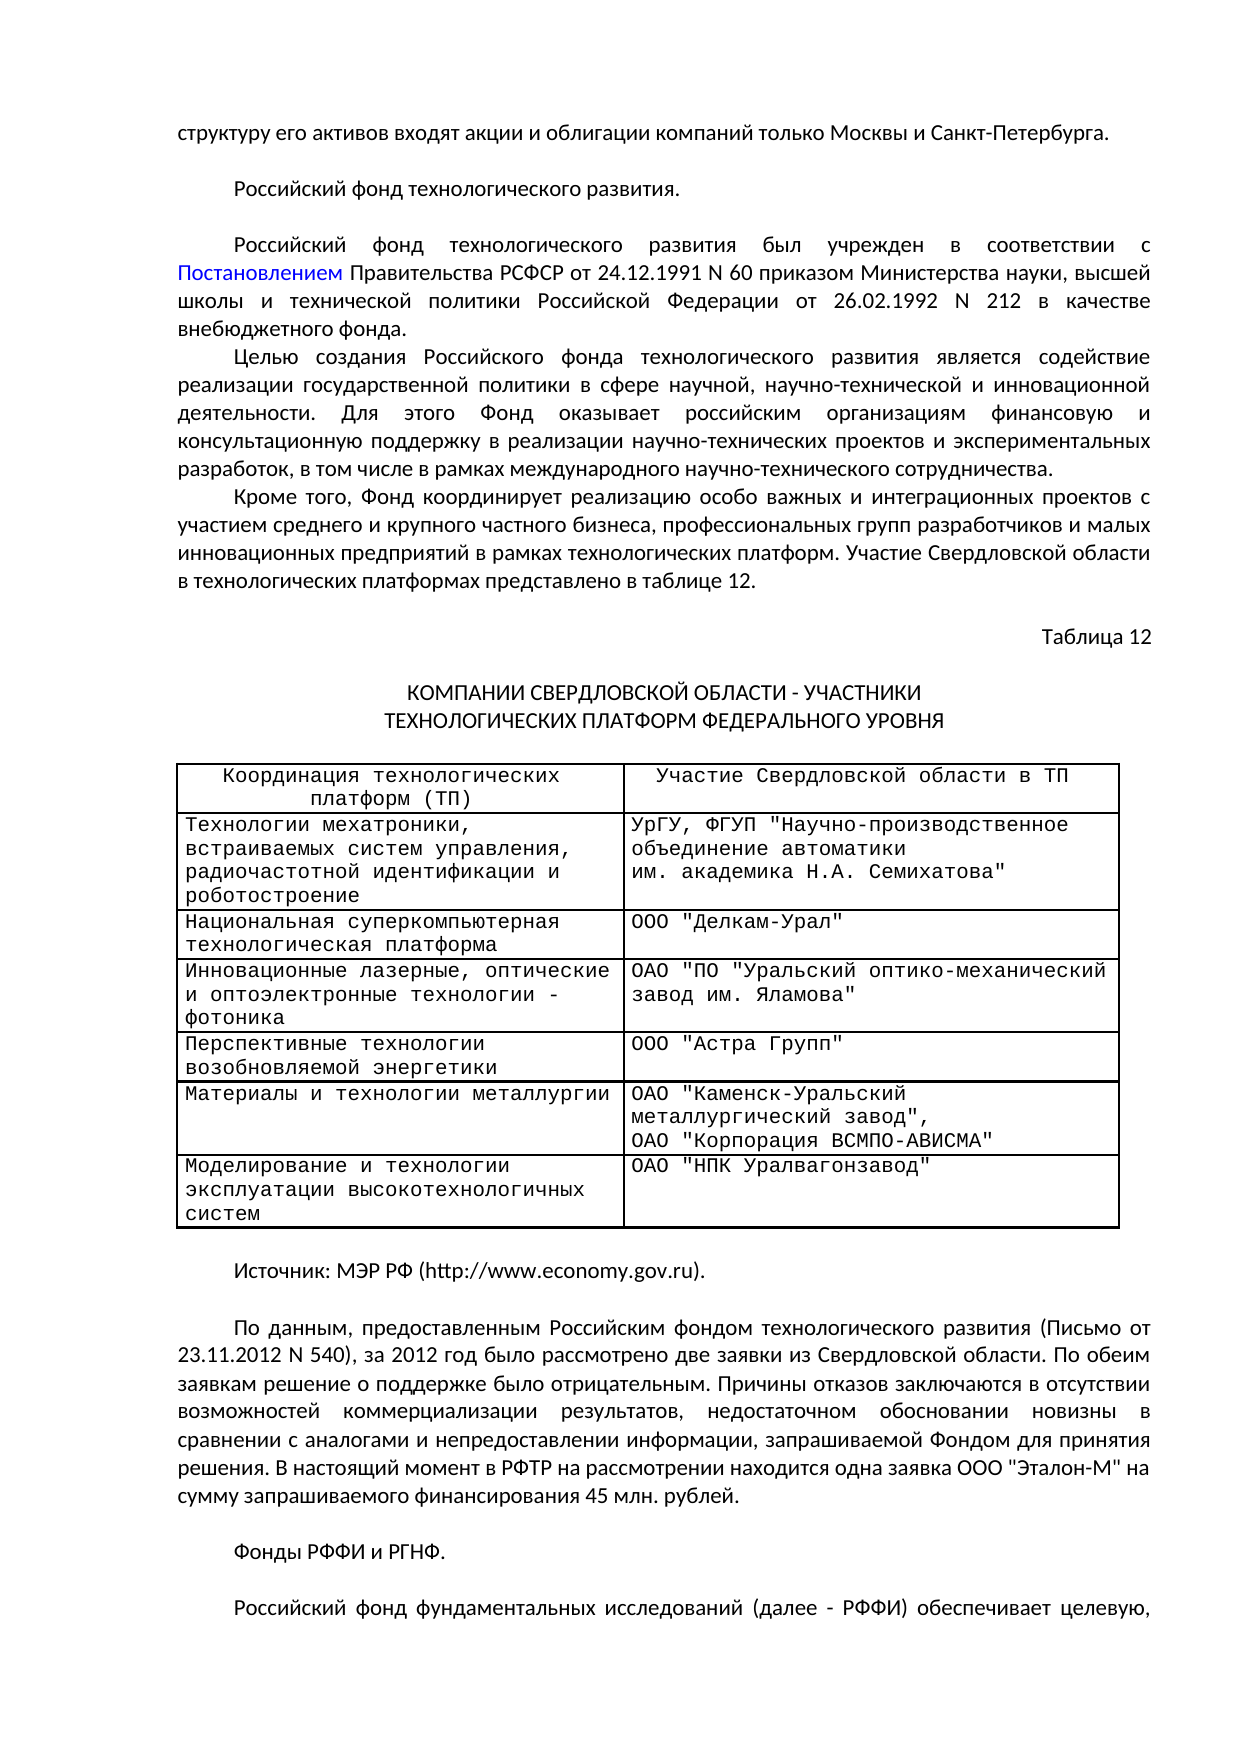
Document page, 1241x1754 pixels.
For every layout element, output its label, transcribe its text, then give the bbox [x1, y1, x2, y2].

text Целью создания Российского фонда технологического развития является содействие реализации государственной политики в сфере научной, научно-технической и инновационной деятельности. Для этого Фонд оказывает российским организациям финансовую и консультационную поддержку в реализации научно-технических проектов и экспериментальных разработок, в том числе в рамках международного научно-технического сотрудничества. [177, 342, 1152, 482]
text ТЕХНОЛОГИЧЕСКИХ ПЛАТФОРМ ФЕДЕРАЛЬНОГО УРОВНЯ [177, 707, 1152, 734]
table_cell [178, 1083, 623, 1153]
text Российский фонд технологического развития. [177, 174, 1152, 202]
text Источник: МЭР РФ (http://www.economy.gov.ru). [177, 1257, 1152, 1284]
text Российский фонд технологического развития был учрежден в соответствии с Постановлением Правительства РСФСР от 24.12.1991 N 60 приказом Министерства науки, высшей школы и технической политики Российской Федерации от 26.02.1992 N 212 в качестве внебюджетного фонда. [177, 230, 1152, 342]
text КОМПАНИИ СВЕРДЛОВСКОЙ ОБЛАСТИ - УЧАСТНИКИ [177, 678, 1152, 707]
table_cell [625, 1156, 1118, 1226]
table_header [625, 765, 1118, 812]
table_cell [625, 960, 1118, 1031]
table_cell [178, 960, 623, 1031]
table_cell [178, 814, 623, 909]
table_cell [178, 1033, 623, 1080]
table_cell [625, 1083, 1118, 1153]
text По данным, предоставленным Российским фондом технологического развития (Письмо от 23.11.2012 N 540), за 2012 год было рассмотрено две заявки из Свердловской области. По обеим заявкам решение о поддержке было отрицательным. Причины отказов заключаются в отсутствии возможностей коммерциализации результатов, недостаточном обосновании новизны в сравнении с аналогами и непредоставлении информации, запрашиваемой Фондом для принятия решения. В настоящий момент в РФТР на рассмотрении находится одна заявка ООО "Эталон-М" на сумму запрашиваемого финансирования 45 млн. рублей. [177, 1313, 1152, 1509]
text Фонды РФФИ и РГНФ. [177, 1537, 1152, 1565]
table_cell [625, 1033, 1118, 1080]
text Таблица 12 [177, 622, 1152, 651]
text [177, 1593, 1152, 1621]
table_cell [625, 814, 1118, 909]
text Кроме того, Фонд координирует реализацию особо важных и интеграционных проектов с участием среднего и крупного частного бизнеса, профессиональных групп разработчиков и малых инновационных предприятий в рамках технологических платформ. Участие Свердловской области в технологических платформах представлено в таблице 12. [177, 482, 1152, 594]
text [177, 118, 1152, 146]
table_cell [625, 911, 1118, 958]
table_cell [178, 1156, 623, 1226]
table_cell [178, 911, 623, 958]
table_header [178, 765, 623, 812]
